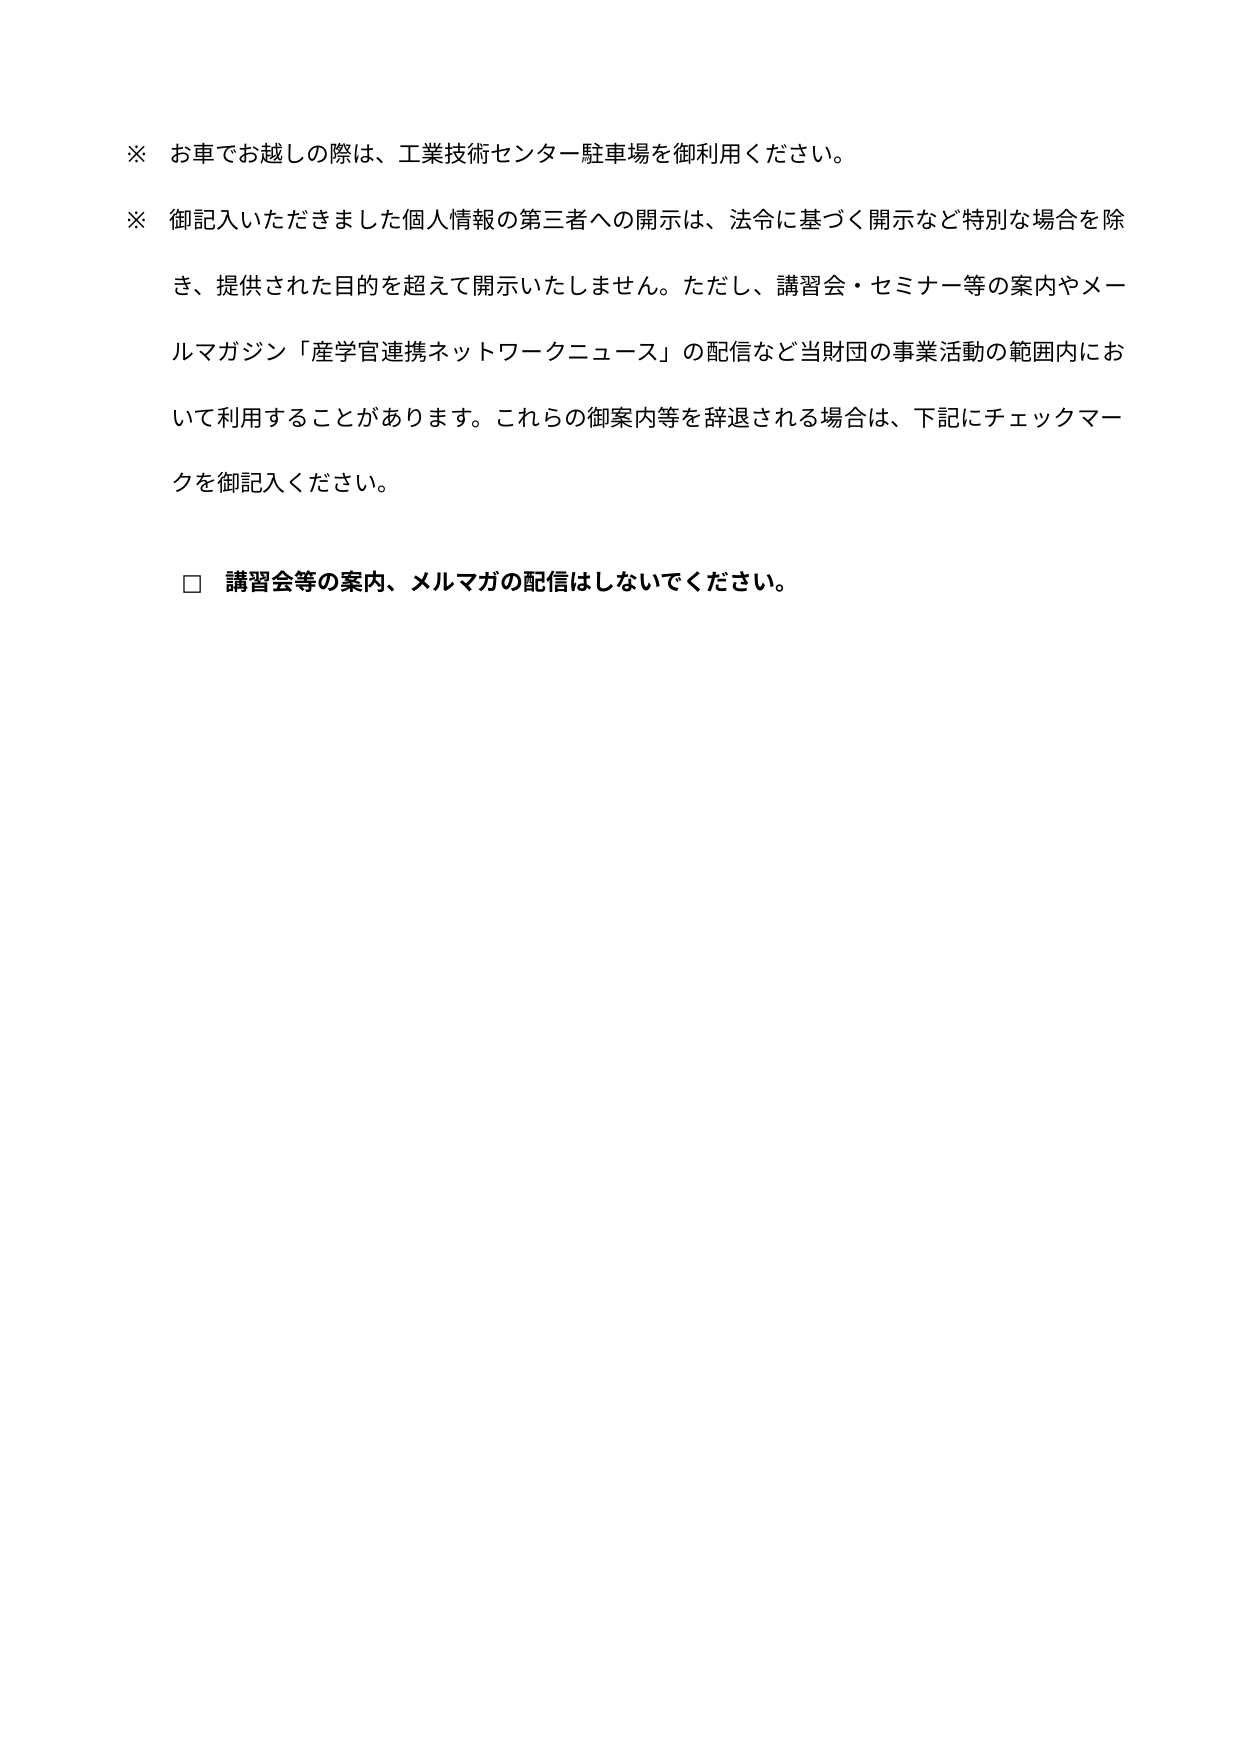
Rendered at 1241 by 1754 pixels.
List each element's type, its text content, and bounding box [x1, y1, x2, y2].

text ※ 御記入いただきました個人情報の第三者への開示は、法令に基づく開示など特別な場合を除き、提供された目的を超えて開示いたしません。ただし、講習会・セミナー等の案内やメールマガジン「産学官連携ネットワークニュース」の配信など当財団の事業活動の範囲内において利用することがあります。これらの御案内等を辞退される場合は、下記にチェックマークを御記入ください。 [127, 186, 1128, 515]
text ※ お車でお越しの際は、工業技術センター駐車場を御利用ください。 [127, 120, 1128, 186]
text □ 講習会等の案内、メルマガの配信はしないでください。 [112, 548, 1128, 614]
